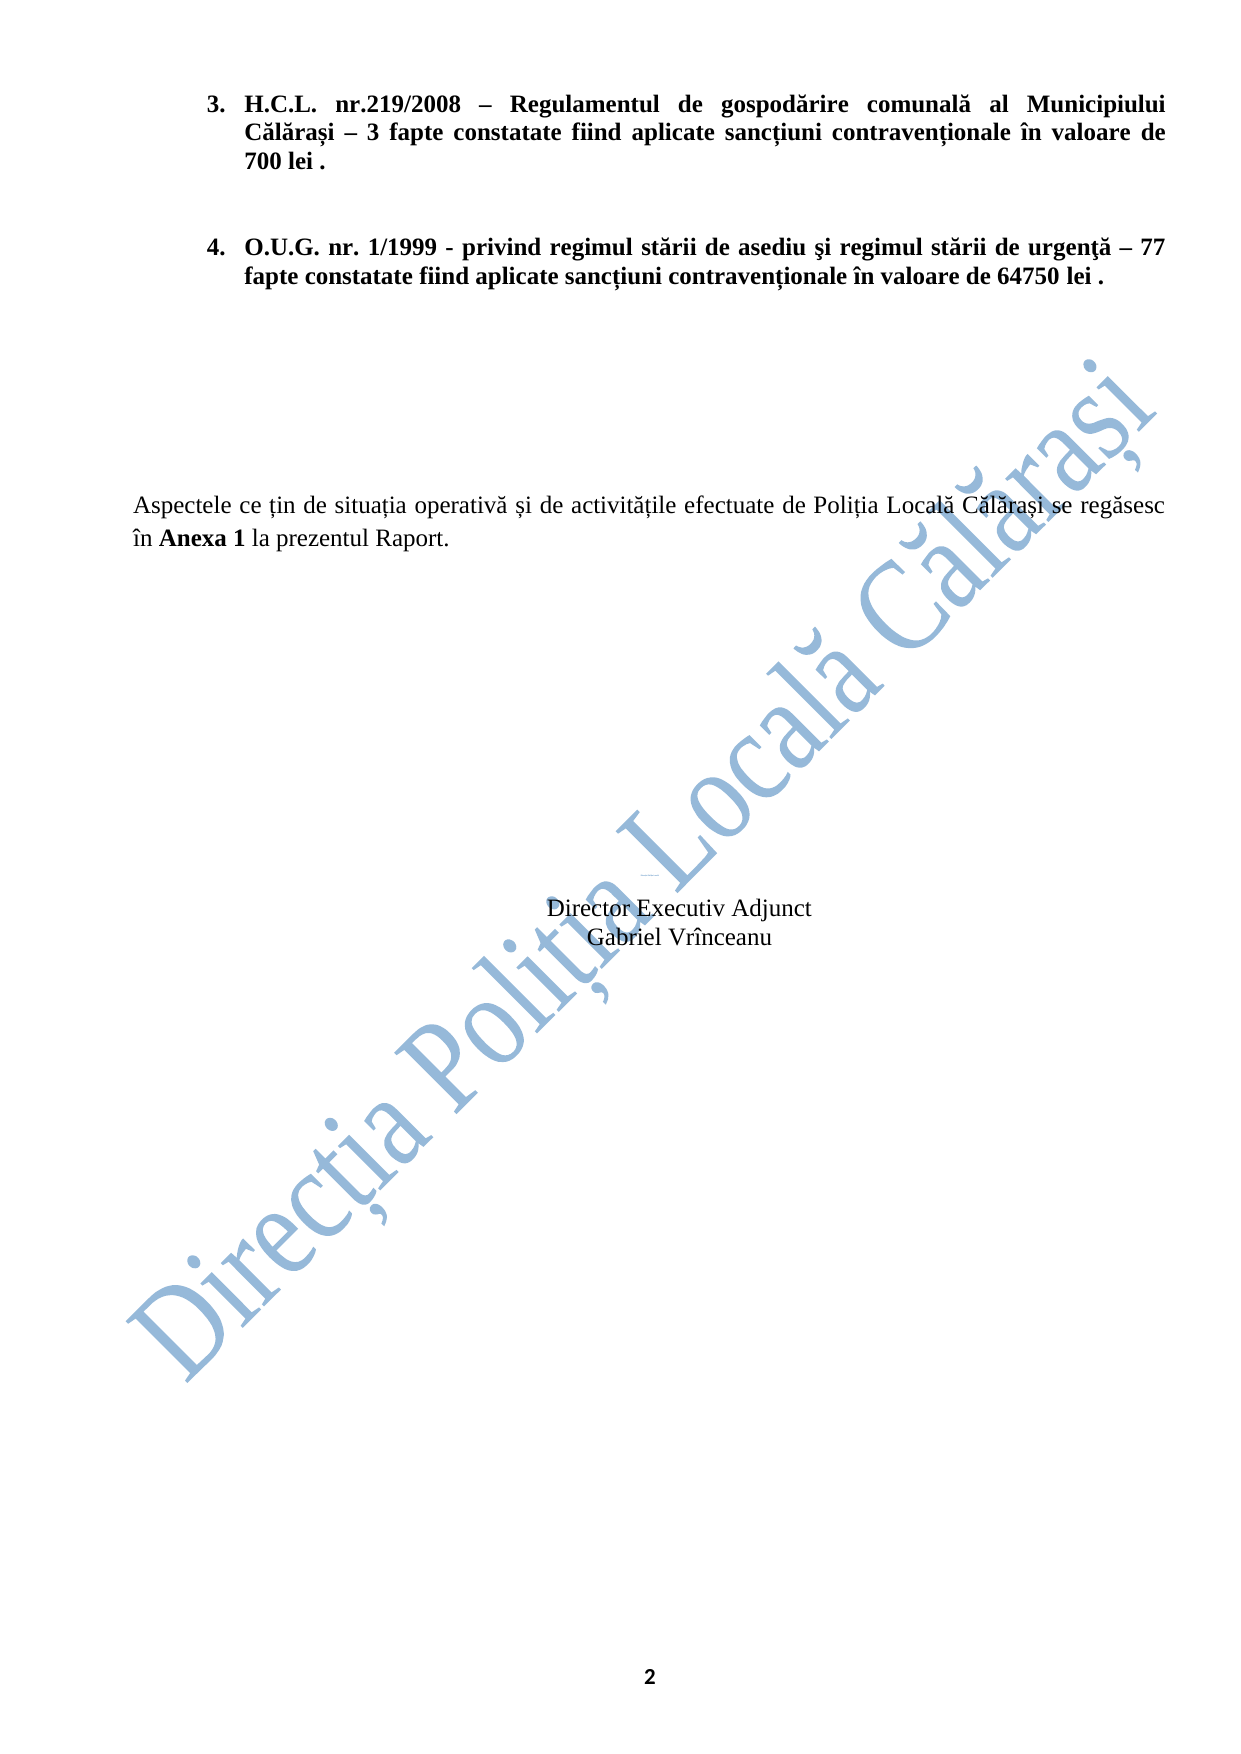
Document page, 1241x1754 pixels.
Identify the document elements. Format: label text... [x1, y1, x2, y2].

text Aspectele ce țin de situația operativă și de activitățile efectuate de Poliția Locală Călărași se regăsesc în Anexa 1 la prezentul Raport. [133, 490, 1167, 552]
list H.C.L. nr.219/2008 – Regulamentul de gospodărire comunală al Municipiului Călărași – 3 fapte constatate fiind aplicate sancțiuni contravenționale în valoare de 700 lei . [207, 89, 1167, 175]
text Director Executiv Adjunct [133, 893, 1167, 922]
text Gabriel Vrînceanu [133, 922, 1167, 951]
list O.U.G. nr. 1/1999 - privind regimul stării de asediu şi regimul stării de urgenţă – 77 fapte constatate fiind aplicate sancțiuni contravenționale în valoare de 64750 lei . [207, 232, 1167, 290]
